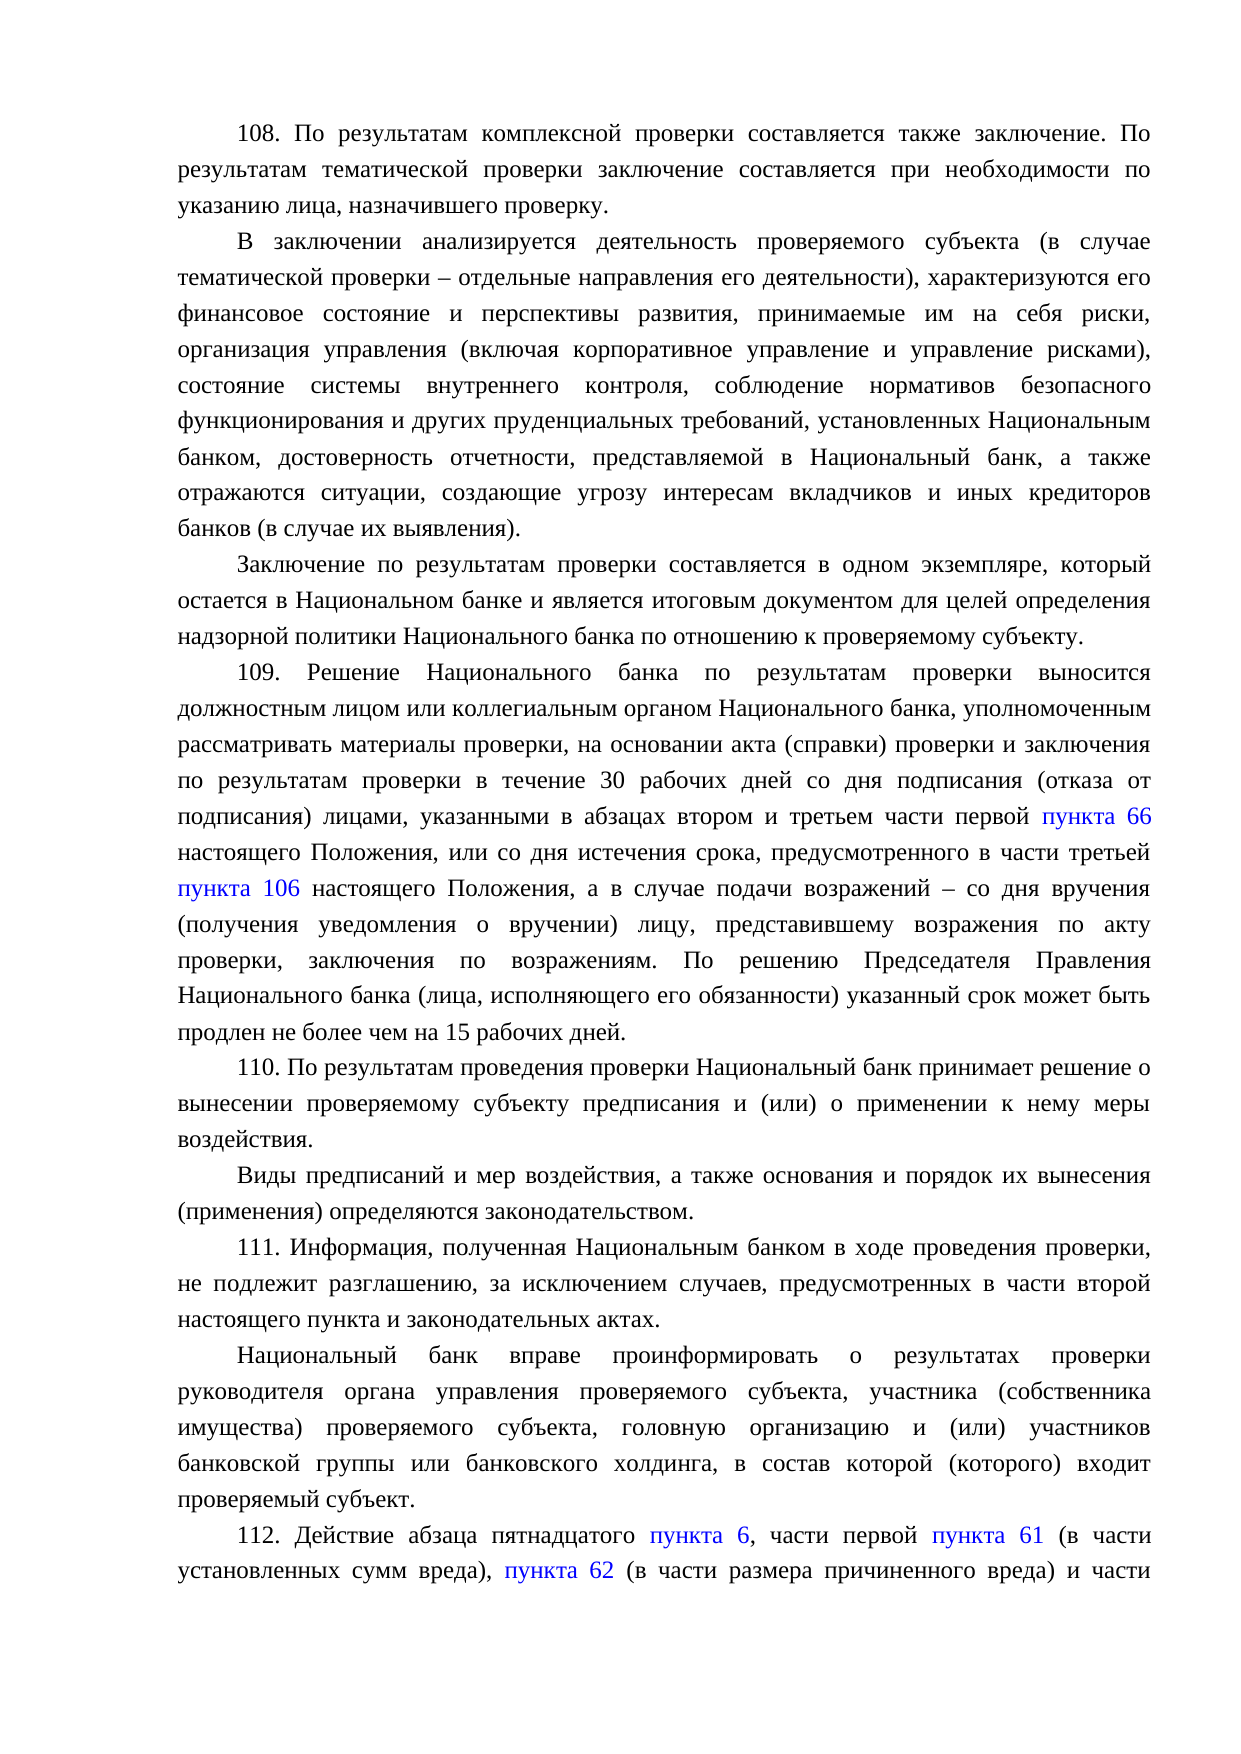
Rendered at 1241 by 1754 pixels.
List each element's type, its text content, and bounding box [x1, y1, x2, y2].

text 110. По результатам проведения проверки Национальный банк принимает решение о вынесении проверяемому субъекту предписания и (или) о применении к нему меры воздействия. [177, 1052, 1152, 1153]
text 108. По результатам комплексной проверки составляется также заключение. По результатам тематической проверки заключение составляется при необходимости по указанию лица, назначившего проверку. [177, 118, 1152, 219]
text Заключение по результатам проверки составляется в одном экземпляре, который остается в Национальном банке и является итоговым документом для целей определения надзорной политики Национального банка по отношению к проверяемому субъекту. [177, 549, 1152, 650]
text 111. Информация, полученная Национальным банком в ходе проведения проверки, не подлежит разглашению, за исключением случаев, предусмотренных в части второй настоящего пункта и законодательных актах. [177, 1232, 1152, 1333]
text Виды предписаний и мер воздействия, а также основания и порядок их вынесения (применения) определяются законодательством. [177, 1160, 1152, 1225]
text В заключении анализируется деятельность проверяемого субъекта (в случае тематической проверки – отдельные направления его деятельности), характеризуются его финансовое состояние и перспективы развития, принимаемые им на себя риски, организация управления (включая корпоративное управление и управление рисками), состояние системы внутреннего контроля, соблюдение нормативов безопасного функционирования и других пруденциальных требований, установленных Национальным банком, достоверность отчетности, представляемой в Национальный банк, а также отражаются ситуации, создающие угрозу интересам вкладчиков и иных кредиторов банков (в случае их выявления). [177, 226, 1152, 542]
text 109. Решение Национального банка по результатам проверки выносится должностным лицом или коллегиальным органом Национального банка, уполномоченным рассматривать материалы проверки, на основании акта (справки) проверки и заключения по результатам проверки в течение 30 рабочих дней со дня подписания (отказа от подписания) лицами, указанными в абзацах втором и третьем части первой пункта 66 настоящего Положения, или со дня истечения срока, предусмотренного в части третьей пункта 106 настоящего Положения, а в случае подачи возражений – со дня вручения (получения уведомления о вручении) лицу, представившему возражения по акту проверки, заключения по возражениям. По решению Председателя Правления Национального банка (лица, исполняющего его обязанности) указанный срок может быть продлен не более чем на 15 рабочих дней. [177, 657, 1152, 1045]
text Национальный банк вправе проинформировать о результатах проверки руководителя органа управления проверяемого субъекта, участника (собственника имущества) проверяемого субъекта, головную организацию и (или) участников банковской группы или банковского холдинга, в состав которой (которого) входит проверяемый субъект. [177, 1340, 1152, 1512]
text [177, 1520, 1152, 1584]
